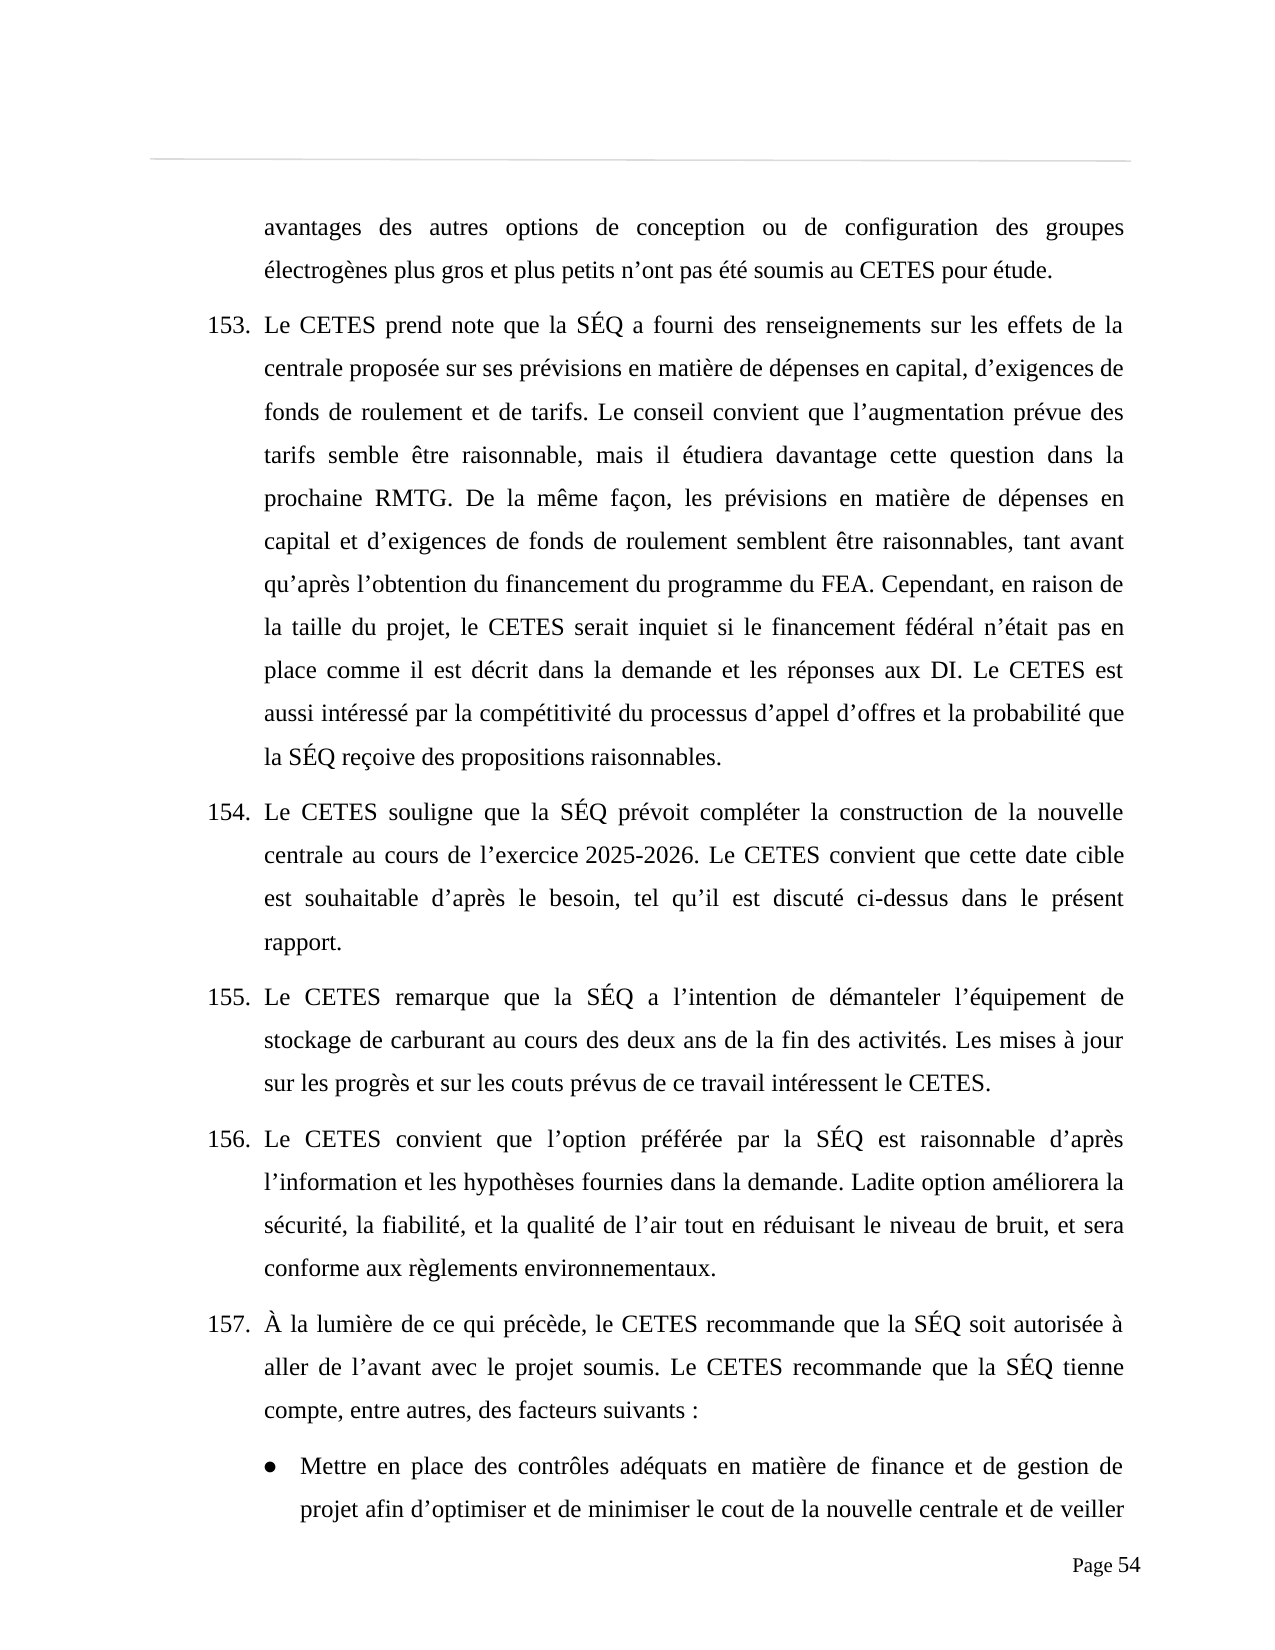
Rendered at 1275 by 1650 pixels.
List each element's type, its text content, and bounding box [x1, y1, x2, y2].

text Le CETES prend note que la SÉQ a fourni des renseignements sur les effets de la centrale proposée sur ses prévisions en matière de dépenses en capital, d’exigences de fonds de roulement et de tarifs. Le conseil convient que l’augmentation prévue des tarifs semble être raisonnable, mais il étudiera davantage cette question dans la prochaine RMTG. De la même façon, les prévisions en matière de dépenses en capital et d’exigences de fonds de roulement semblent être raisonnables, tant avant qu’après l’obtention du financement du programme du FEA. Cependant, en raison de la taille du projet, le CETES serait inquiet si le financement fédéral n’était pas en place comme il est décrit dans la demande et les réponses aux DI. Le CETES est aussi intéressé par la compétitivité du processus d’appel d’offres et la probabilité que la SÉQ reçoive des propositions raisonnables. [207, 310, 1125, 770]
text Le CETES souligne que la SÉQ prévoit compléter la construction de la nouvelle centrale au cours de l’exercice 2025-2026. Le CETES convient que cette date cible est souhaitable d’après le besoin, tel qu’il est discuté ci-dessus dans le présent rapport. [207, 797, 1125, 955]
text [207, 212, 1125, 283]
text Le CETES convient que l’option préférée par la SÉQ est raisonnable d’après l’information et les hypothèses fournies dans la demande. Ladite option améliorera la sécurité, la fiabilité, et la qualité de l’air tout en réduisant le niveau de bruit, et sera conforme aux règlements environnementaux. [207, 1124, 1125, 1282]
text Le CETES remarque que la SÉQ a l’intention de démanteler l’équipement de stockage de carburant au cours des deux ans de la fin des activités. Les mises à jour sur les progrès et sur les couts prévus de ce travail intéressent le CETES. [207, 982, 1125, 1097]
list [262, 1451, 1125, 1523]
text À la lumière de ce qui précède, le CETES recommande que la SÉQ soit autorisée à aller de l’avant avec le projet soumis. Le CETES recommande que la SÉQ tienne compte, entre autres, des facteurs suivants : [207, 1309, 1125, 1424]
